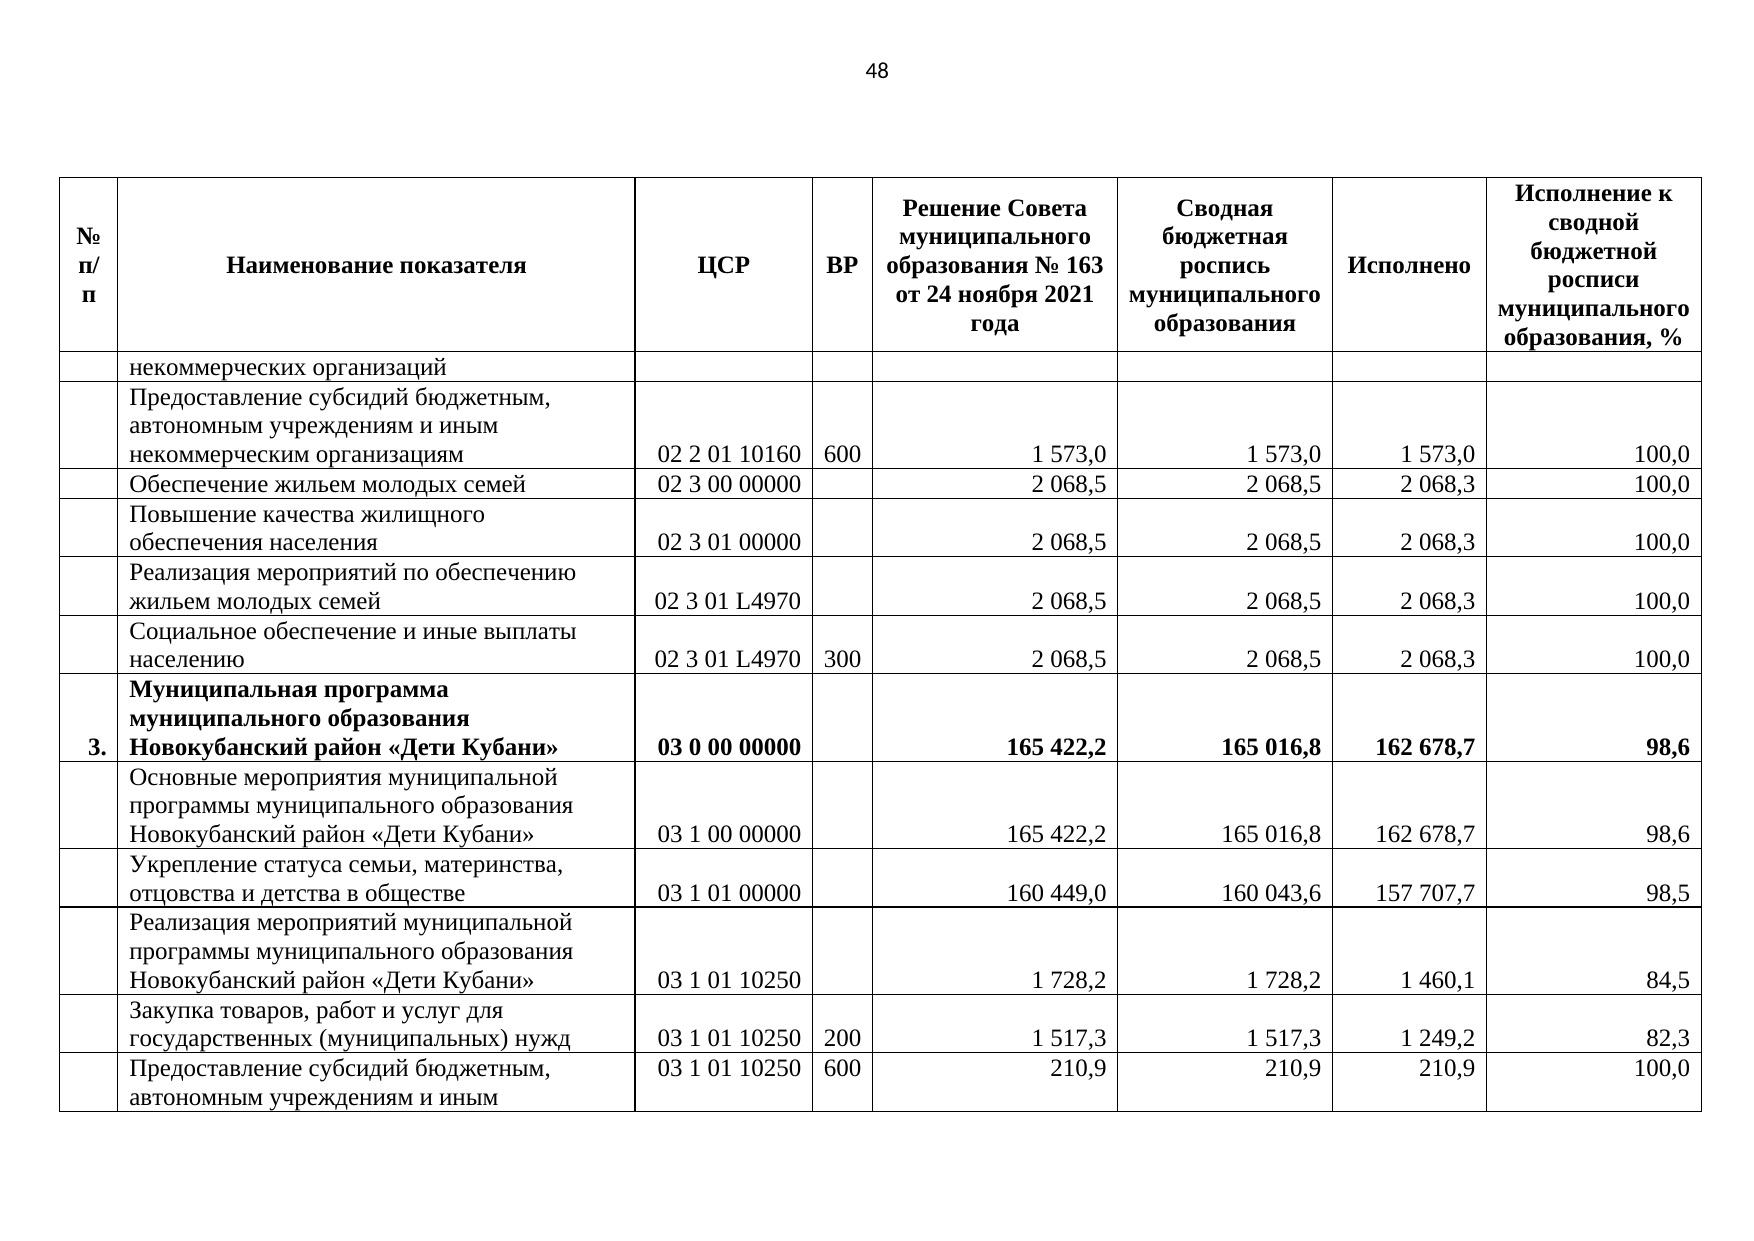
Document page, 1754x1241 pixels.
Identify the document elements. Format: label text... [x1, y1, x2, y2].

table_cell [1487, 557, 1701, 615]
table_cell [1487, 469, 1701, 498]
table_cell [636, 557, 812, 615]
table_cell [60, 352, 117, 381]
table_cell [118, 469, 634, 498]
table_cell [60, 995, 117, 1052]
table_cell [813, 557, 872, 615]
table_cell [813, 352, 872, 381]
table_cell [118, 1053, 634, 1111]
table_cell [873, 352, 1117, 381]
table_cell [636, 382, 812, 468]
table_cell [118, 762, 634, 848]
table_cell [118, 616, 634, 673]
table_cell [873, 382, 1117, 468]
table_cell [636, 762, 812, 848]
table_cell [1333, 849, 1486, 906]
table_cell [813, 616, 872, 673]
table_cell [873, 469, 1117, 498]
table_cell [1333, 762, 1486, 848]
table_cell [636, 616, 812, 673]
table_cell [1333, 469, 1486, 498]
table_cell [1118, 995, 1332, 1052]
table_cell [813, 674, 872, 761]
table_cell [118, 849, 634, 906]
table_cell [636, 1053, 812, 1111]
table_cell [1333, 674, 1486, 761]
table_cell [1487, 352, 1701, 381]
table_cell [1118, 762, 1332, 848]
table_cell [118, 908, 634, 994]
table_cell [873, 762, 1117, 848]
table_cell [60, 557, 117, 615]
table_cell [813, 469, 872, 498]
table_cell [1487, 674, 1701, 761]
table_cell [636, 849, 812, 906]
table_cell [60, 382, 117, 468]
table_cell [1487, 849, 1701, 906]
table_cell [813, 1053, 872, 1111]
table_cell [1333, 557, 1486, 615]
table_header Решение Совета муниципального образования № 163 от 24 ноября 2021 года [873, 178, 1117, 351]
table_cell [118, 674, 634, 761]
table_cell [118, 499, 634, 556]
table_header № п/п [60, 178, 117, 351]
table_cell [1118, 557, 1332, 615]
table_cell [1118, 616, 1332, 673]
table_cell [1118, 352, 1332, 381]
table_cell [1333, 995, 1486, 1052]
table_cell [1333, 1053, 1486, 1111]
table_header Исполнено [1333, 178, 1486, 351]
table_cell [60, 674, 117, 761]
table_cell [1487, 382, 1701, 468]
table_header ВР [813, 178, 872, 351]
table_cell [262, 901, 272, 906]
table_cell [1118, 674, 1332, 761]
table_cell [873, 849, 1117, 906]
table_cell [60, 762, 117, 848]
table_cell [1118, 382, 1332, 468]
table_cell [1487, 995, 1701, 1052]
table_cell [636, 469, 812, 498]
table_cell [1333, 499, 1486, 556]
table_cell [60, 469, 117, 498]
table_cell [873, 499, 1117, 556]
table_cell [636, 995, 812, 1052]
table_header Сводная бюджетная роспись муниципального образования [1118, 178, 1332, 351]
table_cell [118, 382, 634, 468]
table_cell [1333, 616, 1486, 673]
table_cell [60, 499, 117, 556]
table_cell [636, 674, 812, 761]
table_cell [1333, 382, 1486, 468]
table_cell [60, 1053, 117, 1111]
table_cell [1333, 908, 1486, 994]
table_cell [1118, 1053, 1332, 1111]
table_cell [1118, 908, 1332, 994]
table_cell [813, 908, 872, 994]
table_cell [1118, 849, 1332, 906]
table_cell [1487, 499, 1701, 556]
table_header ЦСР [636, 178, 812, 351]
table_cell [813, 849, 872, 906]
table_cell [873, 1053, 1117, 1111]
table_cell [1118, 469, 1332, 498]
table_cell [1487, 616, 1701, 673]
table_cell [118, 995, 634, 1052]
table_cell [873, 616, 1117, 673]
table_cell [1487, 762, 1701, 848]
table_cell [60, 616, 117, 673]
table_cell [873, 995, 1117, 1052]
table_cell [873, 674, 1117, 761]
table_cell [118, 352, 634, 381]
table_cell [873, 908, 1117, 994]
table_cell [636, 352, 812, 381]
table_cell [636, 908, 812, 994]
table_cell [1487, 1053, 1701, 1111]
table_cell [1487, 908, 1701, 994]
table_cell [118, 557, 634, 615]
table_header Наименование показателя [118, 178, 634, 351]
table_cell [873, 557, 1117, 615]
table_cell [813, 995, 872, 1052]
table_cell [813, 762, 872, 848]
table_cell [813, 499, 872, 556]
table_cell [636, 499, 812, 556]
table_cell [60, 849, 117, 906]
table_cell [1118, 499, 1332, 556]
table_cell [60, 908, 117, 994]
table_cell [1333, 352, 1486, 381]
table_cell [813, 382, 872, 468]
table_header Исполнение к сводной бюджетной росписи муниципального образования, % [1487, 178, 1701, 351]
